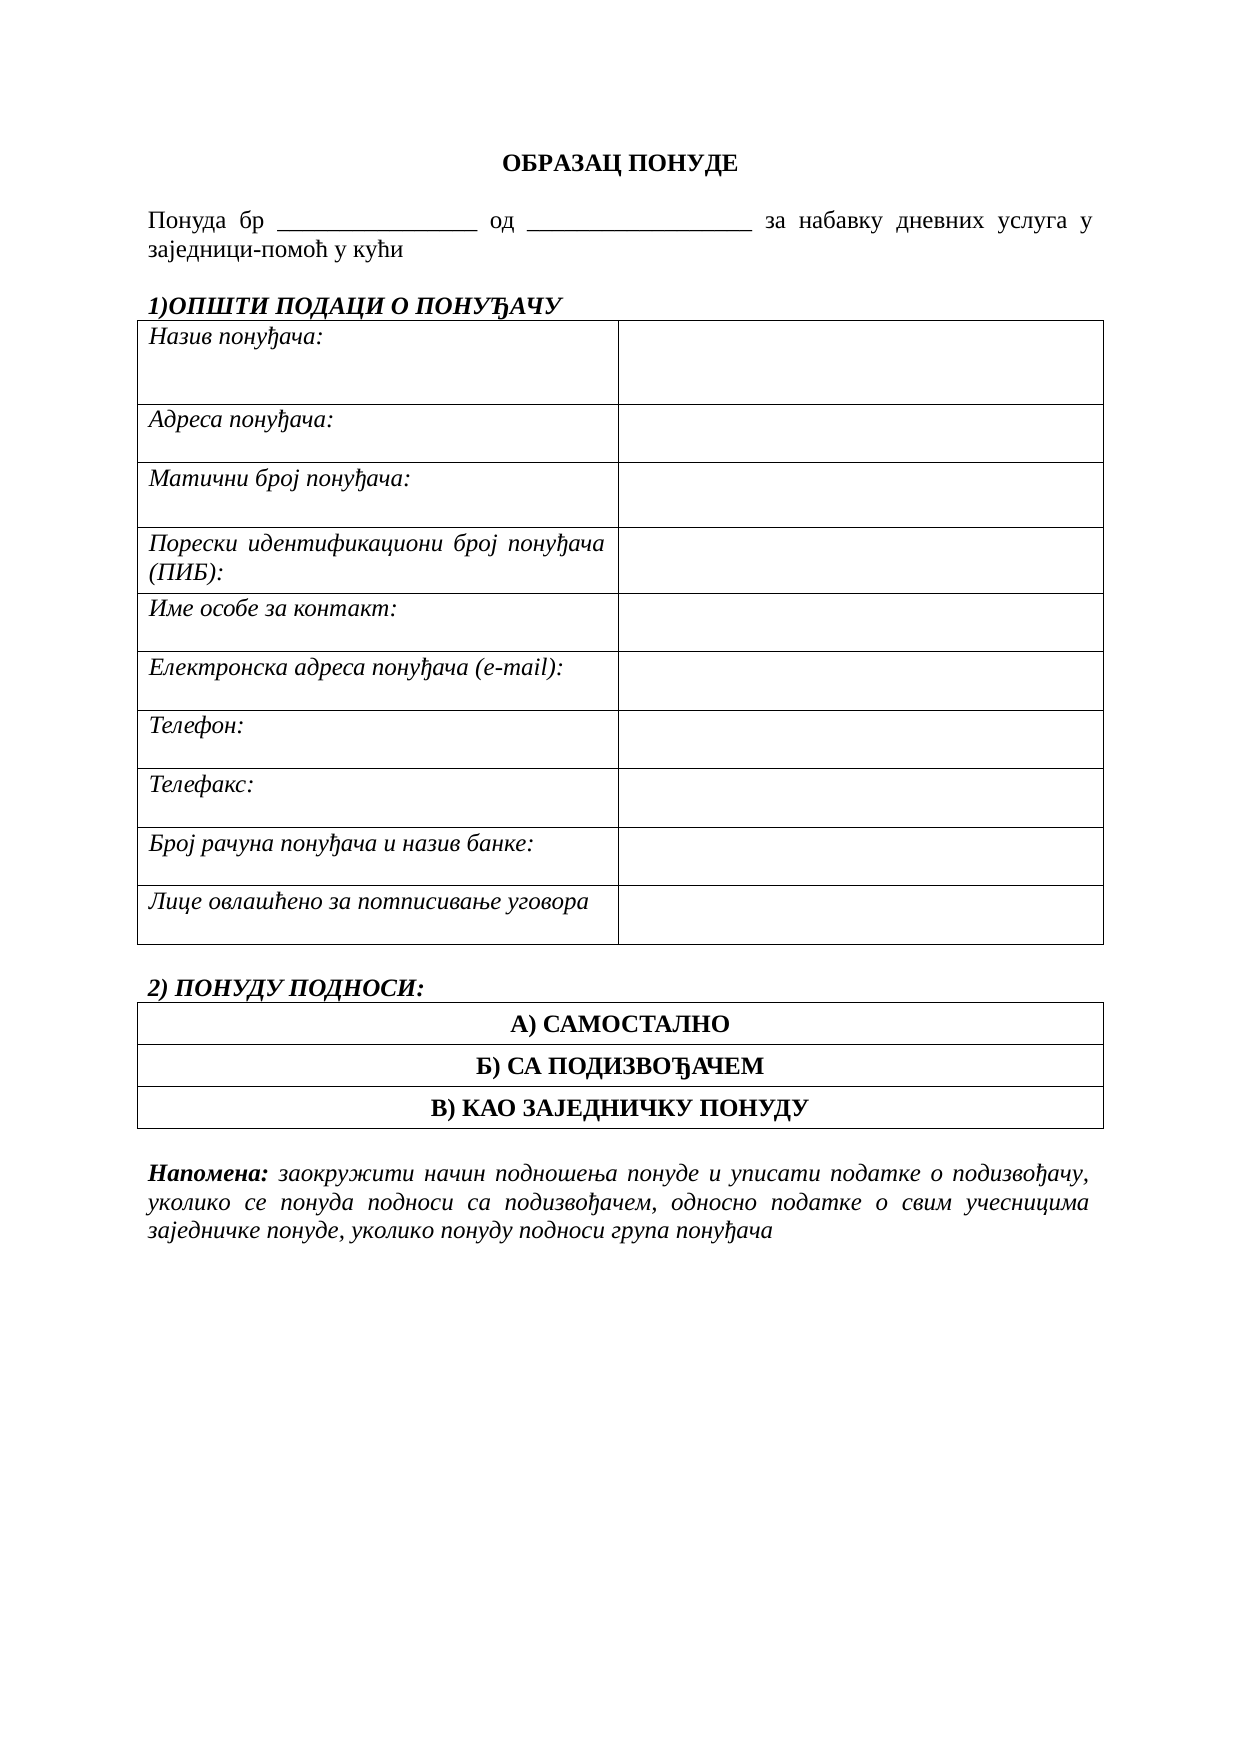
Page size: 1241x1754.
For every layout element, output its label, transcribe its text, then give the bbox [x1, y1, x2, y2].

text Напомена: заокружити начин подношења понуде и уписати податке о подизвођачу, уколико се понуда подноси са подизвођачем, односно податке о свим учесницима заједничке понуде, уколико понуду подноси група понуђача [148, 1158, 1093, 1244]
table_cell [619, 594, 1103, 651]
table_cell [619, 405, 1103, 462]
table_cell В) КАО ЗАЈЕДНИЧКУ ПОНУДУ [138, 1087, 1103, 1128]
table_cell [619, 828, 1103, 885]
text ОБРАЗАЦ ПОНУДЕ [148, 148, 1093, 176]
table_cell Име особе за контакт: [138, 594, 618, 651]
text Понуда бр ________________ од __________________ за набавку дневних услуга у заједници-помоћ у кући [148, 205, 1093, 263]
table_cell Телефон: [138, 711, 618, 768]
table_cell [619, 463, 1103, 527]
text 2) ПОНУДУ ПОДНОСИ: [148, 973, 1093, 1002]
table_cell Лице овлашћено за потписивање уговора [138, 886, 618, 944]
table_cell Матични број понуђача: [138, 463, 618, 527]
table_cell Адреса понуђача: [138, 405, 618, 462]
table_cell Електронска адреса понуђача (e-mail): [138, 652, 618, 709]
table_cell [619, 652, 1103, 709]
table_cell Порески идентификациони број понуђача (ПИБ): [138, 528, 618, 592]
table_cell Б) СА ПОДИЗВОЂАЧЕМ [138, 1045, 1103, 1086]
table_cell [619, 769, 1103, 827]
table_header [619, 321, 1103, 403]
text 1)ОПШТИ ПОДАЦИ О ПОНУЂАЧУ [148, 291, 1093, 320]
table_cell [619, 711, 1103, 768]
table_cell Телефакс: [138, 769, 618, 827]
table_header А) САМОСТАЛНО [138, 1003, 1103, 1044]
table_cell Број рачуна понуђача и назив банке: [138, 828, 618, 885]
table_cell [619, 886, 1103, 944]
table_cell [619, 528, 1103, 592]
table_header Назив понуђача: [138, 321, 618, 403]
